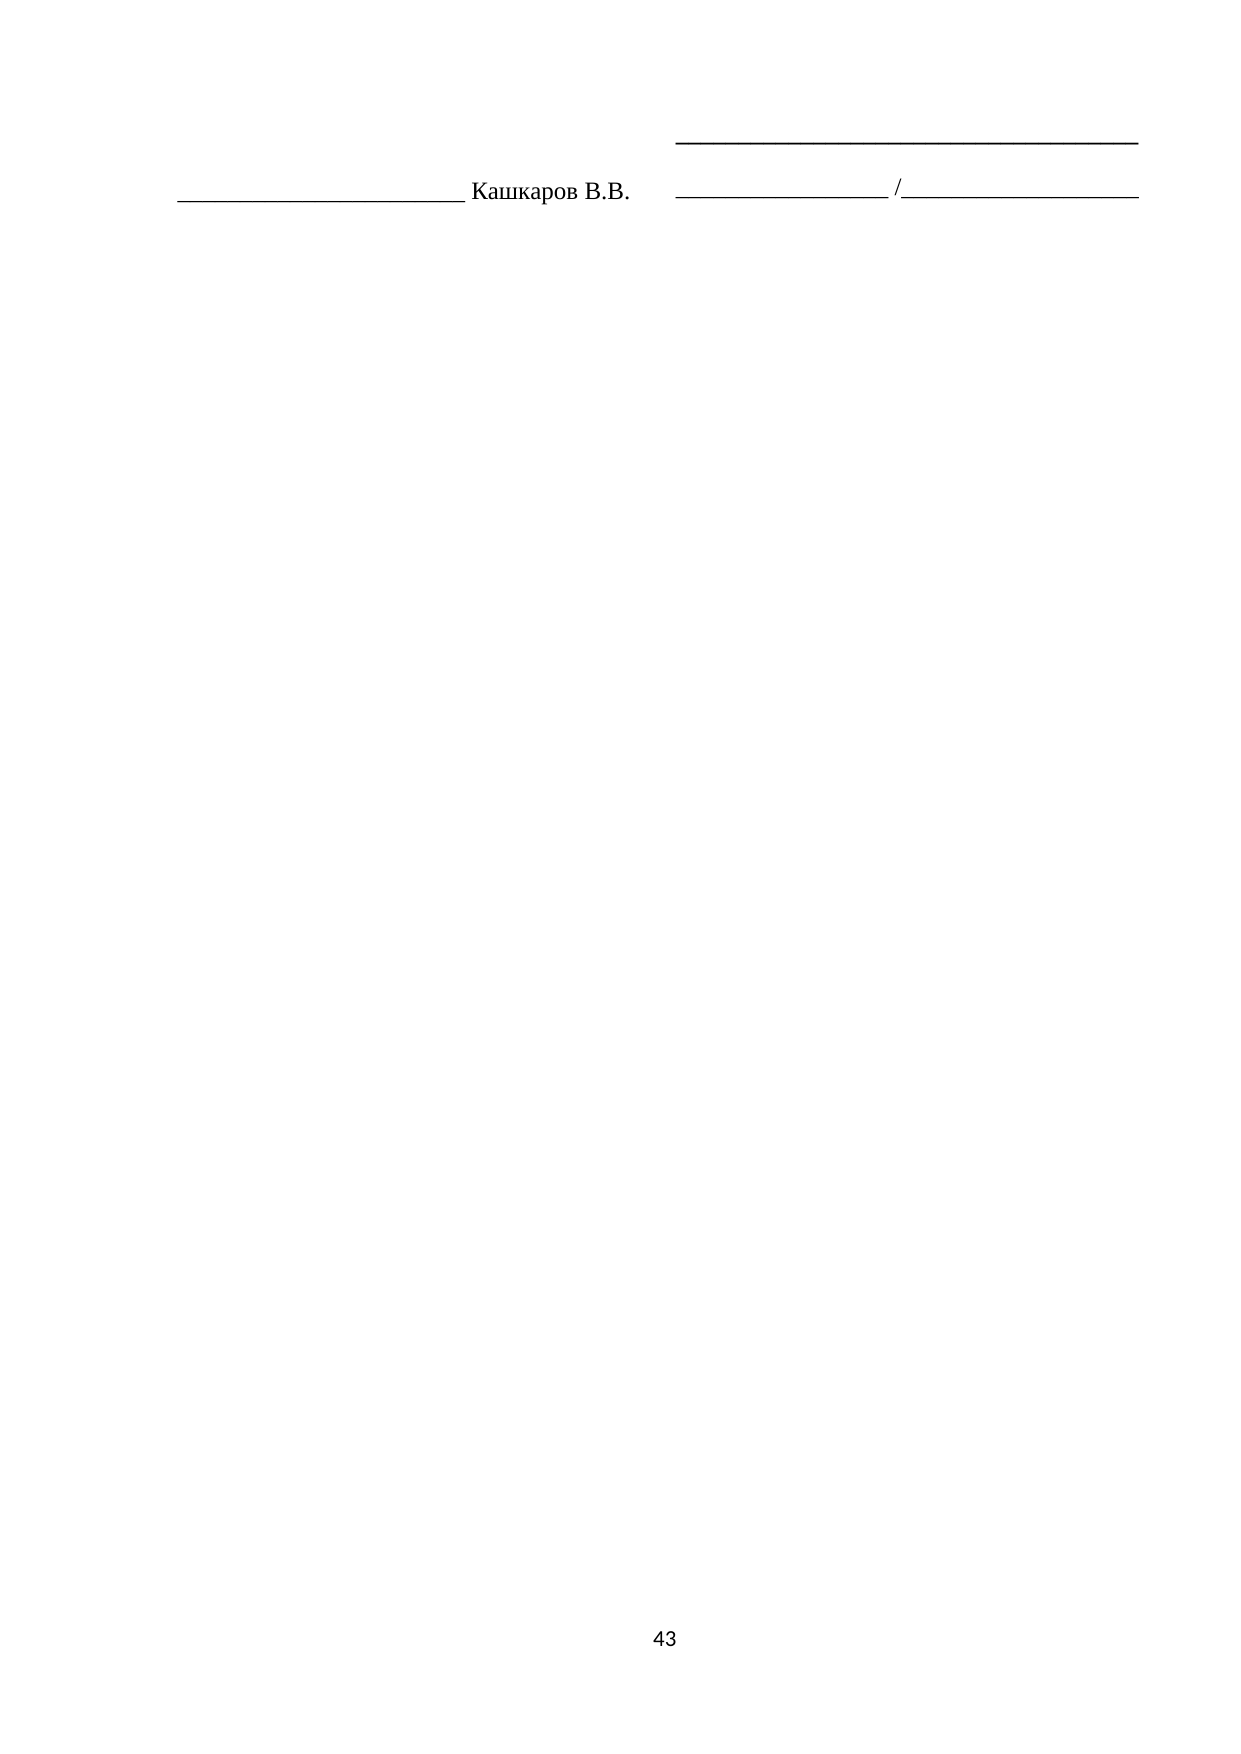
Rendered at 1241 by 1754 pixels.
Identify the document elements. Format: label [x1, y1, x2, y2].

table_header [166, 118, 664, 284]
table_header [664, 118, 1163, 284]
